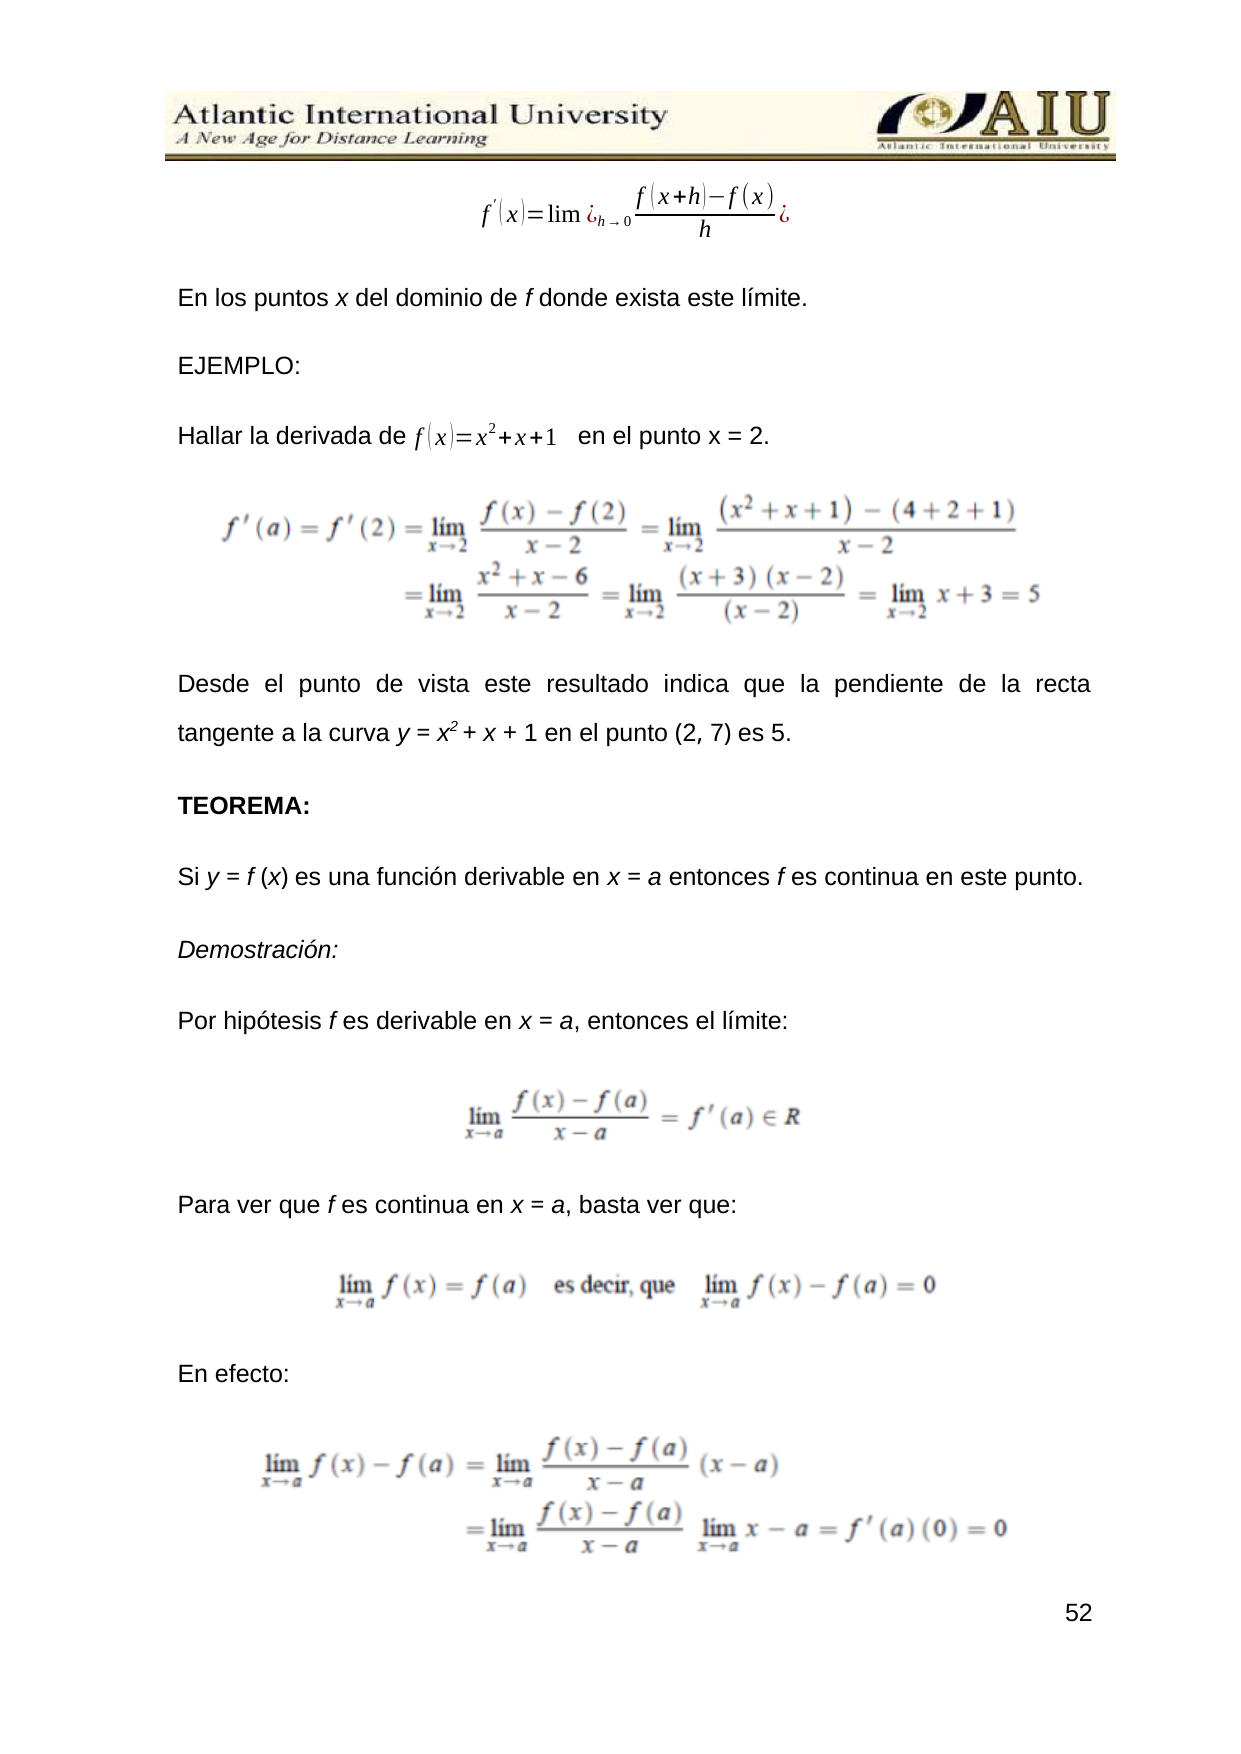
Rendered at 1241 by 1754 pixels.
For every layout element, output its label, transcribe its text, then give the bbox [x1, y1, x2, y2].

picture [256, 1427, 1014, 1561]
picture [458, 1078, 812, 1147]
picture [213, 491, 1056, 630]
text Hallar la derivada de en el punto x = 2. [177, 419, 1092, 452]
text En los puntos x del dominio de f donde exista este límite. [177, 283, 1092, 312]
text En efecto: [177, 1359, 1092, 1388]
picture [150, 82, 1129, 166]
text TEOREMA: [177, 791, 1092, 819]
text Para ver que f es continua en x = a, basta ver que: [177, 1186, 1092, 1221]
text EJEMPLO: [177, 351, 1092, 380]
picture [318, 1262, 952, 1320]
text Por hipótesis f es derivable en x = a, entonces el límite: [177, 1003, 1092, 1037]
text Demostración: [177, 935, 1092, 963]
text Si y = f (x) es una función derivable en x = a entonces f es continua en este punto. [177, 859, 1092, 893]
text Desde el punto de vista este resultado indica que la pendiente de la recta tangente a la curva y = x2 + x + 1 en el punto (2, 7) es 5. [177, 669, 1092, 749]
